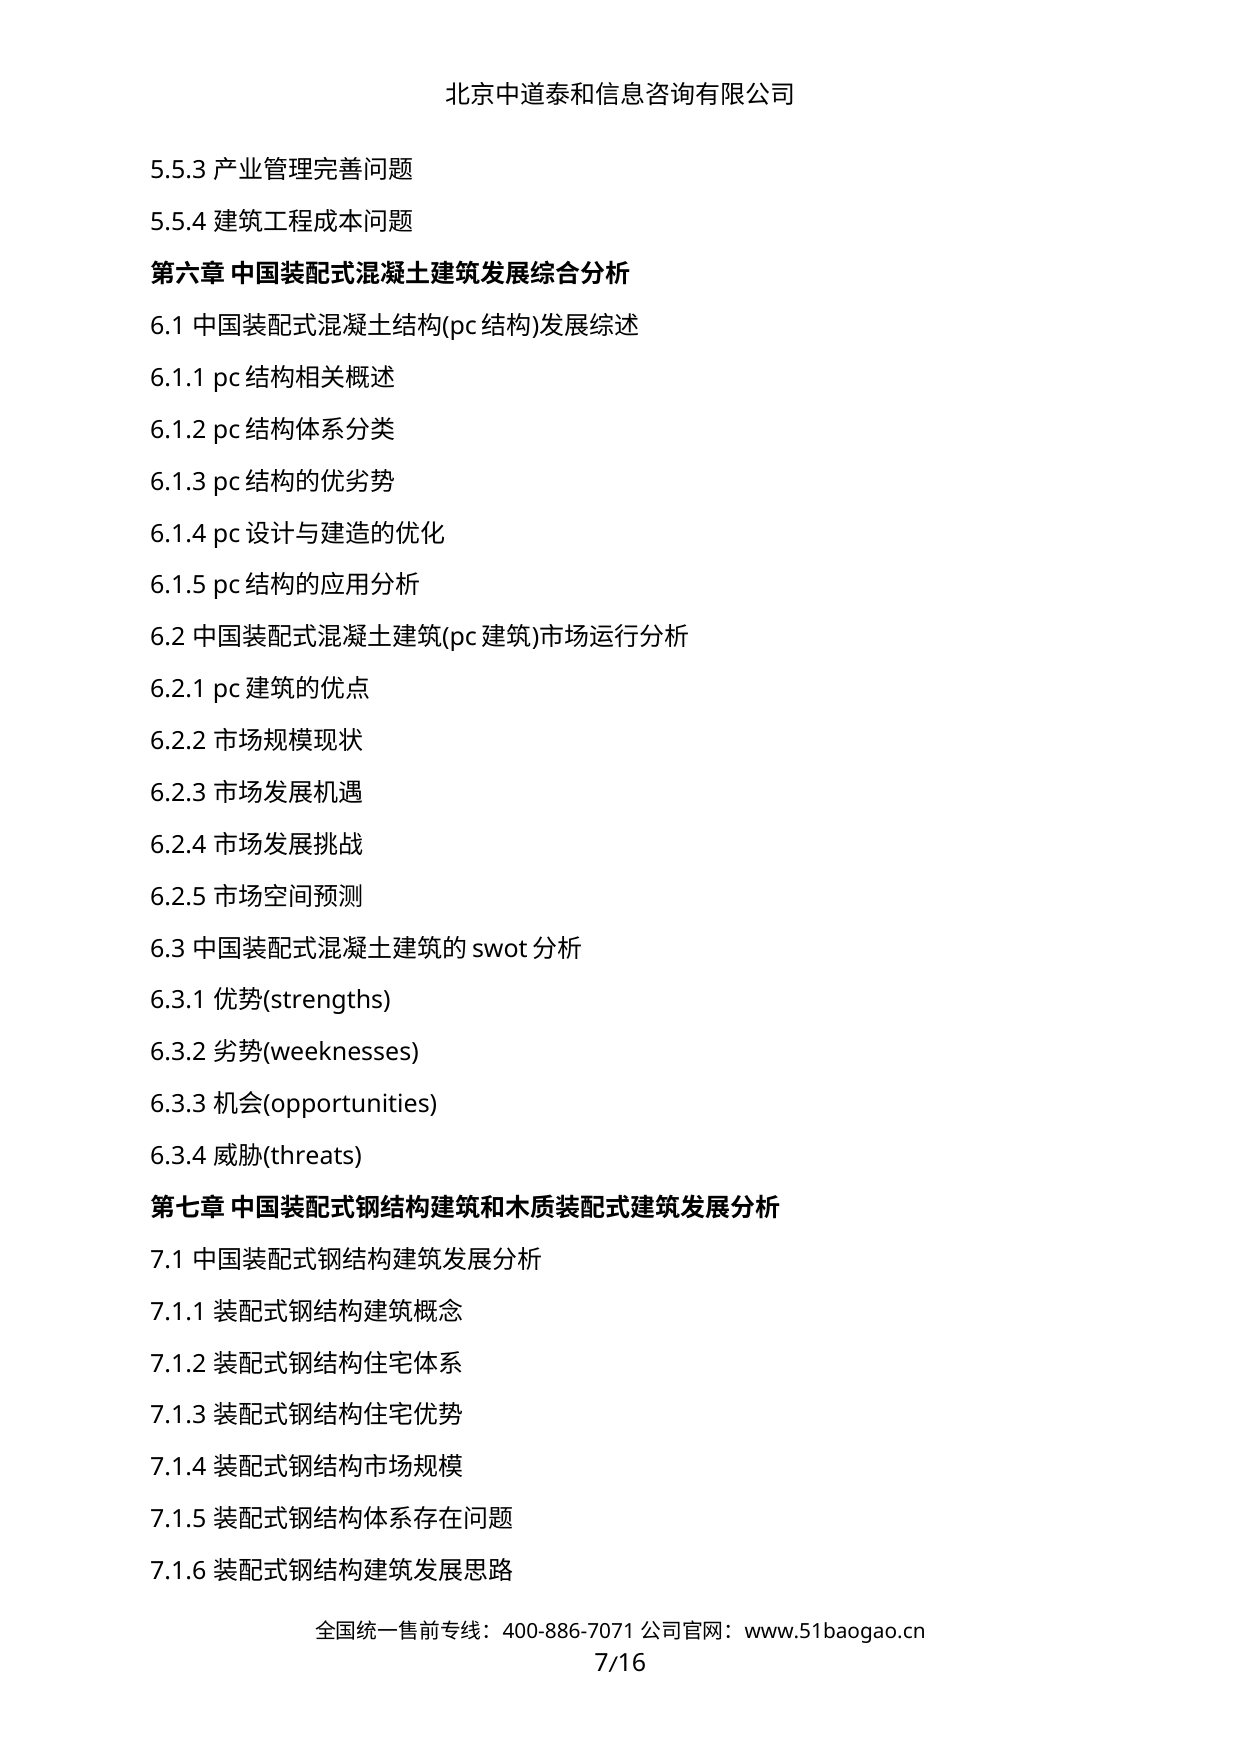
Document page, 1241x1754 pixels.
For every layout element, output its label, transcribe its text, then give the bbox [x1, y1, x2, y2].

text 7.1.5 装配式钢结构体系存在问题 [150, 1499, 1090, 1535]
text 6.3.1 优势(strengths) [150, 980, 1090, 1016]
text 6.2 中国装配式混凝土建筑(pc建筑)市场运行分析 [150, 617, 1090, 653]
text 7.1.4 装配式钢结构市场规模 [150, 1447, 1090, 1483]
text 6.1.1 pc结构相关概述 [150, 357, 1090, 394]
text 第六章 中国装配式混凝土建筑发展综合分析 [150, 254, 1090, 290]
text 6.1.3 pc结构的优劣势 [150, 461, 1090, 497]
text 6.2.4 市场发展挑战 [150, 824, 1090, 861]
text 6.2.5 市场空间预测 [150, 876, 1090, 912]
text 6.1.5 pc结构的应用分析 [150, 565, 1090, 601]
text 6.2.3 市场发展机遇 [150, 772, 1090, 809]
text 7.1 中国装配式钢结构建筑发展分析 [150, 1239, 1090, 1276]
text 6.2.1 pc建筑的优点 [150, 669, 1090, 705]
text 第七章 中国装配式钢结构建筑和木质装配式建筑发展分析 [150, 1187, 1090, 1224]
text 7.1.6 装配式钢结构建筑发展思路 [150, 1551, 1090, 1587]
text 6.1.2 pc结构体系分类 [150, 409, 1090, 446]
text 6.3.4 威胁(threats) [150, 1136, 1090, 1172]
text 6.3.2 劣势(weeknesses) [150, 1032, 1090, 1068]
text 6.3.3 机会(opportunities) [150, 1084, 1090, 1120]
text 6.1.4 pc设计与建造的优化 [150, 513, 1090, 549]
text 6.2.2 市场规模现状 [150, 721, 1090, 757]
text 5.5.3 产业管理完善问题 [150, 150, 1090, 186]
text 5.5.4 建筑工程成本问题 [150, 202, 1090, 238]
text 7.1.2 装配式钢结构住宅体系 [150, 1343, 1090, 1379]
text 6.3 中国装配式混凝土建筑的swot分析 [150, 928, 1090, 964]
text 7.1.1 装配式钢结构建筑概念 [150, 1291, 1090, 1327]
text 6.1 中国装配式混凝土结构(pc结构)发展综述 [150, 306, 1090, 342]
text 7.1.3 装配式钢结构住宅优势 [150, 1395, 1090, 1431]
